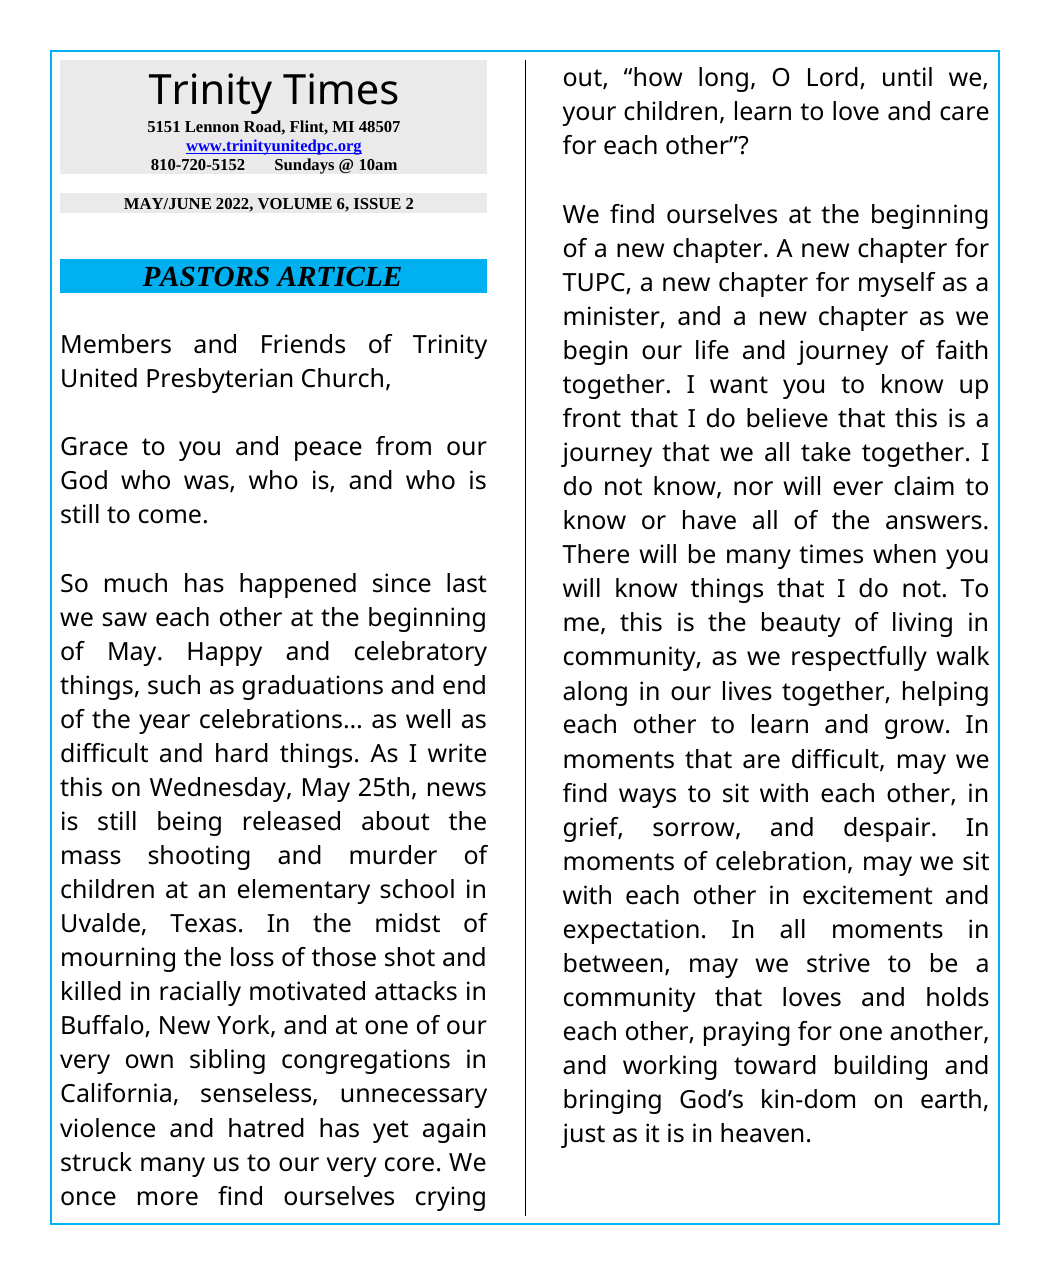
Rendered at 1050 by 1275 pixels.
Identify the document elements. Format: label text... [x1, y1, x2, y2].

text MAY/JUNE 2022, VOLUME 6, ISSUE 2 [60, 193, 487, 213]
text Grace to you and peace from our God who was, who is, and who is still to come. [60, 429, 487, 531]
text Trinity Times [60, 60, 487, 117]
text We find ourselves at the beginning of a new chapter. A new chapter for TUPC, a new chapter for myself as a minister, and a new chapter as we begin our life and journey of faith together. I want you to know up front that I do believe that this is a journey that we all take together. I do not know, nor will ever claim to know or have all of the answers. There will be many times when you will know things that I do not. To me, this is the beauty of living in community, as we respectfully walk along in our lives together, helping each other to learn and grow. In moments that are difficult, may we find ways to sit with each other, in grief, sorrow, and despair. In moments of celebration, may we sit with each other in excitement and expectation. In all moments in between, may we strive to be a community that loves and holds each other, praying for one another, and working toward building and bringing God’s kin-dom on earth, just as it is in heaven. [562, 196, 990, 1150]
text 5151 Lennon Road, Flint, MI 48507 www.trinityunitedpc.org [60, 117, 487, 155]
text PASTORS ARTICLE [60, 259, 487, 293]
text So much has happened since last we saw each other at the beginning of May. Happy and celebratory things, such as graduations and end of the year celebrations… as well as difficult and hard things. As I write this on Wednesday, May 25th, news is still being released about the mass shooting and murder of children at an elementary school in Uvalde, Texas. In the midst of mourning the loss of those shot and killed in racially motivated attacks in Buffalo, New York, and at one of our very own sibling congregations in California, senseless, unnecessary violence and hatred has yet again struck many us to our very core. We once more find ourselves crying out, “how long, O Lord, until we, your children, learn to love and care for each other”? [60, 565, 487, 1212]
text Members and Friends of Trinity United Presbyterian Church, [60, 327, 487, 395]
text 810-720-5152 Sundays @ 10am [60, 155, 487, 174]
